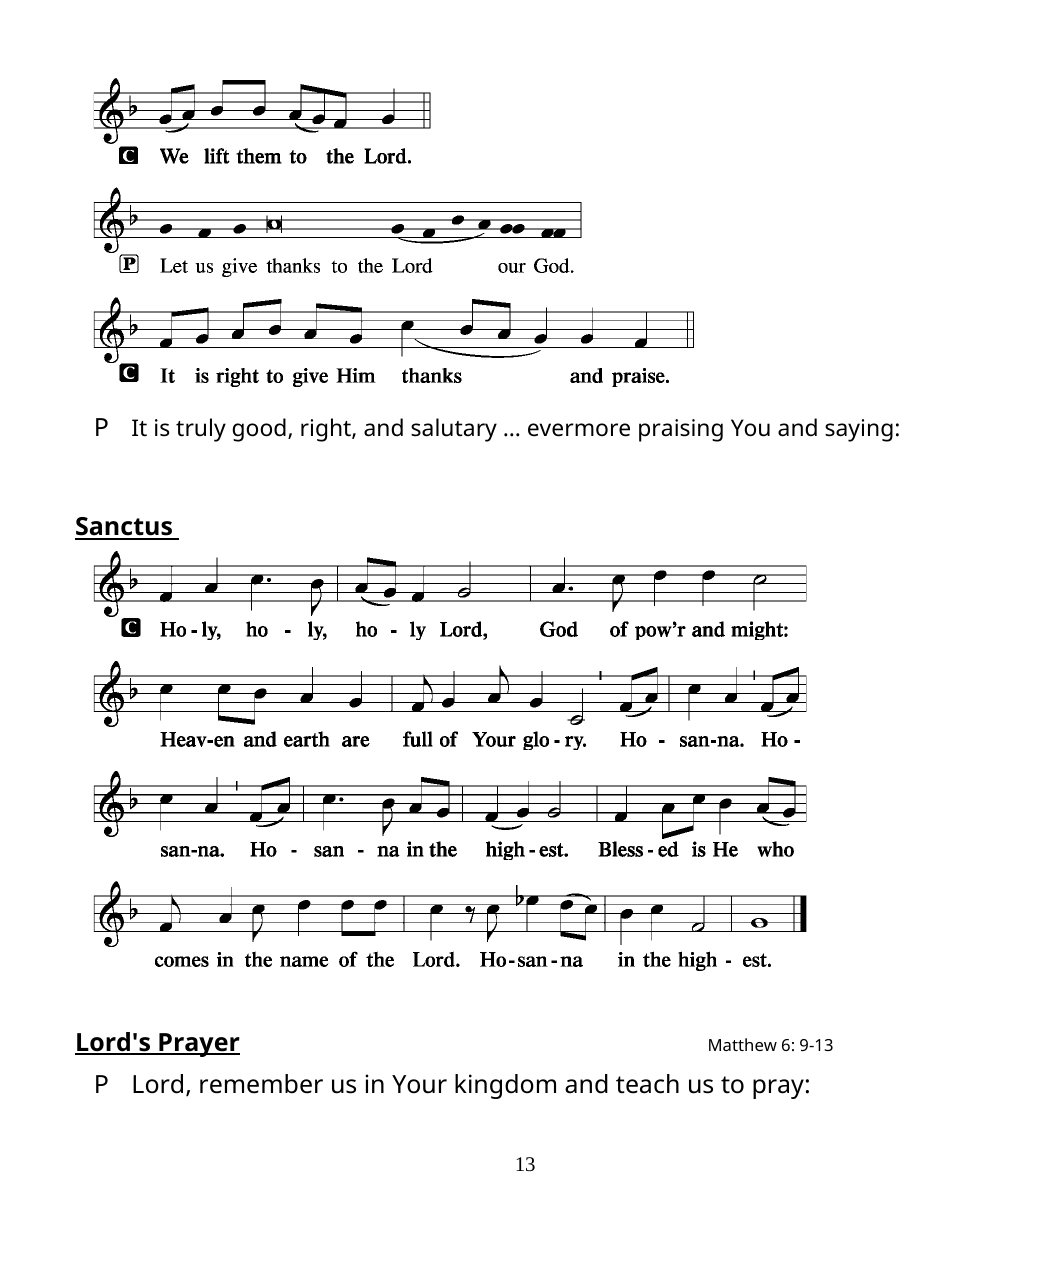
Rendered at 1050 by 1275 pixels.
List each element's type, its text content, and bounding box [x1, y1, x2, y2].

text P Lord, remember us in Your kingdom and teach us to pray: [94, 1067, 975, 1101]
picture [93, 75, 694, 387]
text Lord's Prayer Matthew 6: 9-13 [75, 1024, 975, 1059]
text P It is truly good, right, and salutary … evermore praising You and saying: [94, 410, 975, 444]
text Sanctus [75, 509, 975, 543]
picture [93, 551, 807, 971]
